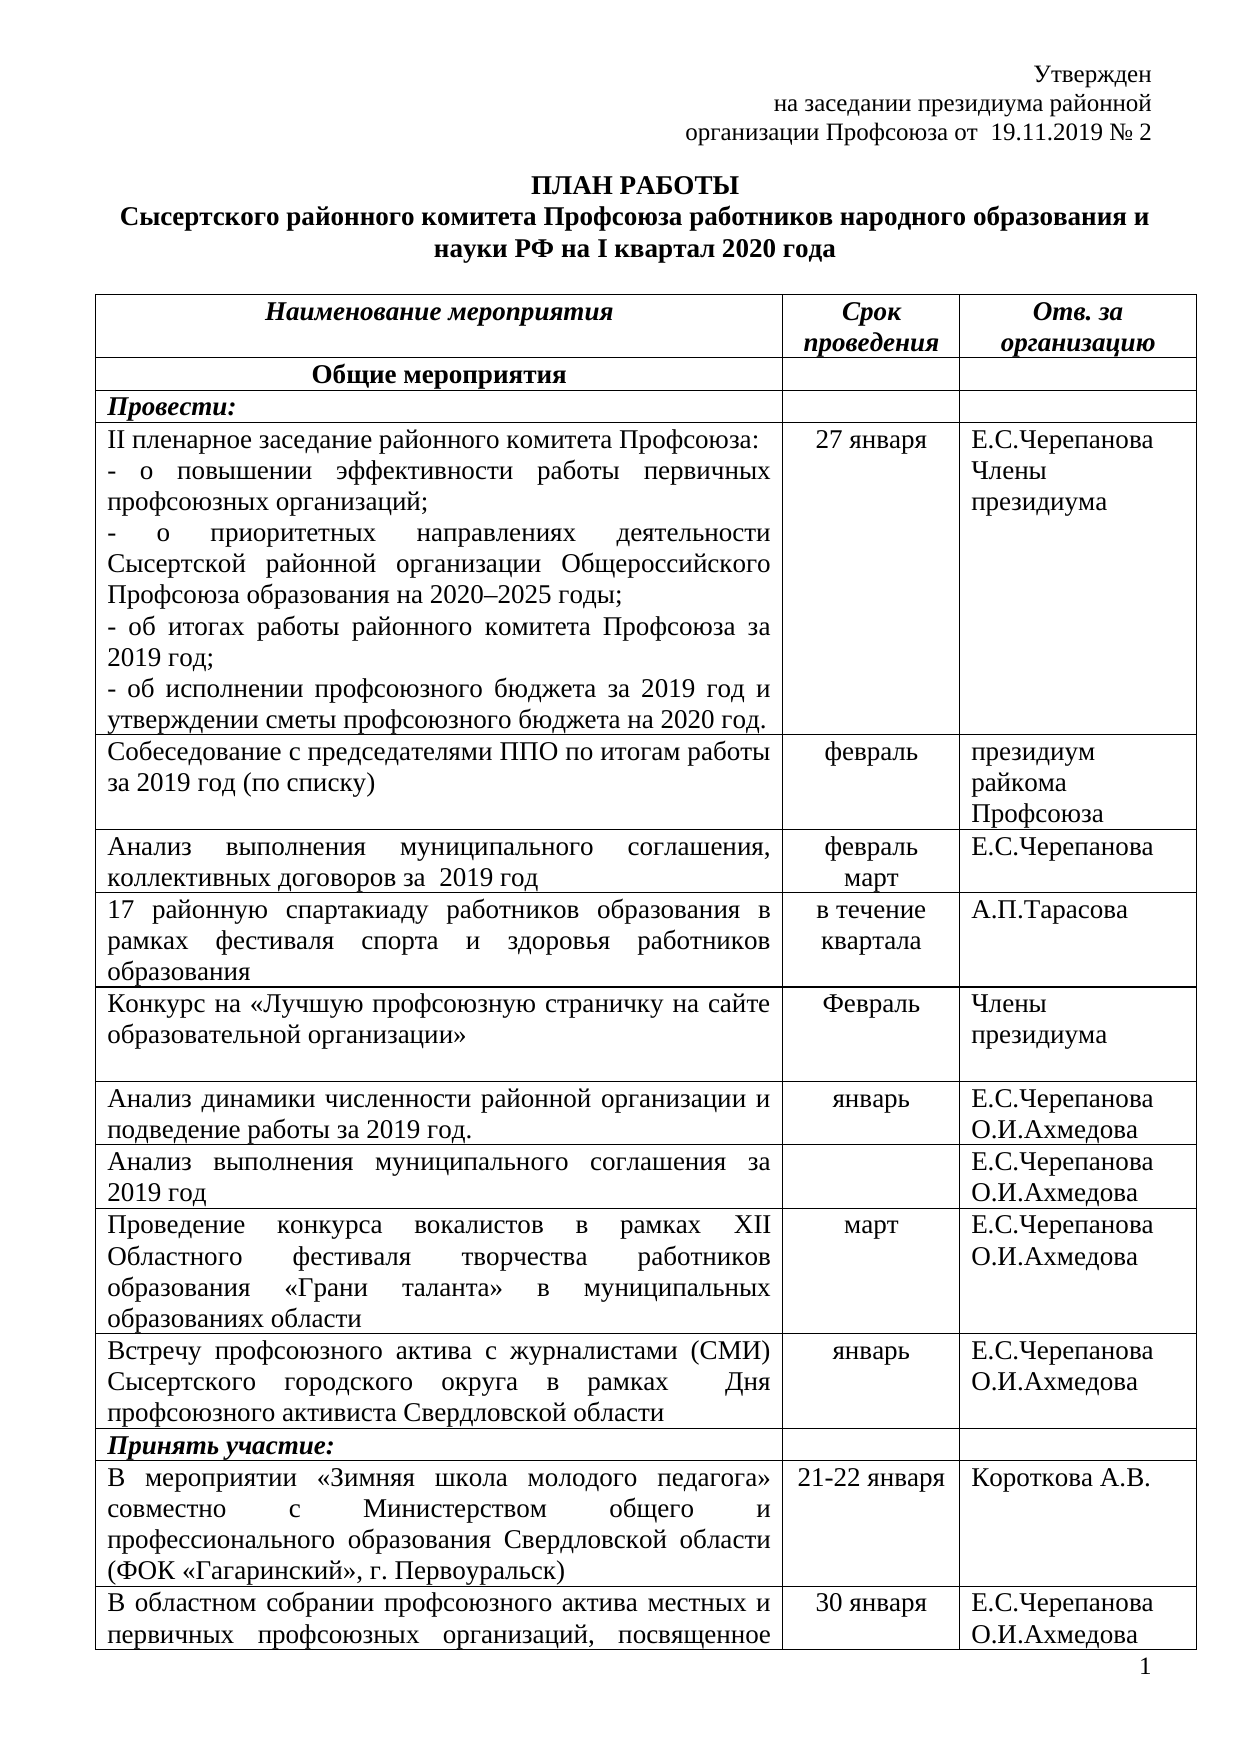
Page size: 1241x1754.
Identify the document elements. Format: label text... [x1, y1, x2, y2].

table_cell Члены президиума [960, 988, 1196, 1081]
table_cell январь [783, 1082, 959, 1144]
table_cell президиум райкома Профсоюза [960, 735, 1196, 829]
table_cell Е.С.Черепанова [960, 830, 1196, 892]
table_header Наименование мероприятия [96, 295, 782, 357]
table_cell Февраль [783, 988, 959, 1081]
table_cell Е.С.Черепанова Члены президиума [960, 423, 1196, 734]
text организации Профсоюза от 19.11.2019 № 2 [118, 117, 1152, 145]
table_cell Е.С.Черепанова О.И.Ахмедова [960, 1209, 1196, 1333]
table_cell Е.С.Черепанова О.И.Ахмедова [960, 1145, 1196, 1208]
table_cell Провести: [96, 391, 782, 422]
table_cell Конкурс на «Лучшую профсоюзную страничку на сайте образовательной организации» [96, 988, 782, 1081]
table_cell II пленарное заседание районного комитета Профсоюза: - о повышении эффективности работы первичных профсоюзных организаций; - о приоритетных направлениях деятельности Сысертской районной организации Общероссийского Профсоюза образования на 2020–2025 годы; - об итогах работы районного комитета Профсоюза за 2019 год; - об исполнении профсоюзного бюджета за 2019 год и утверждении сметы профсоюзного бюджета на 2020 год. [96, 423, 782, 734]
table_cell Встречу профсоюзного актива с журналистами (СМИ) Сысертского городского округа в рамках Дня профсоюзного активиста Свердловской области [96, 1334, 782, 1428]
table_cell Е.С.Черепанова О.И.Ахмедова [960, 1082, 1196, 1144]
table_cell [960, 391, 1196, 422]
text Утвержден [118, 59, 1152, 88]
table_cell Принять участие: [96, 1429, 782, 1460]
table_cell в течение квартала [783, 893, 959, 986]
table_cell 30 января [783, 1587, 959, 1649]
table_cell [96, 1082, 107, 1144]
table_cell В мероприятии «Зимняя школа молодого педагога» совместно с Министерством общего и профессионального образования Свердловской области (ФОК «Гагаринский», г. Первоуральск) [96, 1461, 782, 1586]
table_cell февраль [783, 735, 959, 829]
table_cell [783, 391, 959, 422]
table_cell Общие мероприятия [96, 358, 782, 389]
table_cell март [783, 1209, 959, 1333]
text на заседании президиума районной [118, 88, 1152, 117]
table_cell [783, 1429, 959, 1460]
table_cell Собеседование с председателями ППО по итогам работы за 2019 год (по списку) [96, 735, 782, 829]
table_cell А.П.Тарасова [960, 893, 1196, 986]
table_cell Анализ выполнения муниципального соглашения за 2019 год [96, 1145, 782, 1208]
text Сысертского районного комитета Профсоюза работников народного образования и науки РФ на I квартал 2020 года [118, 201, 1152, 263]
table_cell Короткова А.В. [960, 1461, 1196, 1586]
table_cell 27 января [783, 423, 959, 734]
table_cell [960, 358, 1196, 389]
table_cell 21-22 января [783, 1461, 959, 1586]
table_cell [960, 1587, 1196, 1649]
table_header Отв. за организацию [960, 295, 1196, 357]
table_cell февраль март [783, 830, 959, 892]
table_cell январь [783, 1334, 959, 1428]
table_cell 17 районную спартакиаду работников образования в рамках фестиваля спорта и здоровья работников образования [96, 893, 782, 986]
table_header Срок проведения [783, 295, 959, 357]
table_cell [960, 1429, 1196, 1460]
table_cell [96, 1587, 782, 1649]
table_cell [783, 1145, 959, 1208]
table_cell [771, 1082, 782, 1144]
table_cell Анализ выполнения муниципального соглашения, коллективных договоров за 2019 год [96, 830, 782, 892]
text ПЛАН РАБОТЫ [118, 169, 1152, 201]
table_cell Проведение конкурса вокалистов в рамках XII Областного фестиваля творчества работников образования «Грани таланта» в муниципальных образованиях области [96, 1209, 782, 1333]
table_cell Е.С.Черепанова О.И.Ахмедова [960, 1334, 1196, 1428]
table_cell [783, 358, 959, 389]
